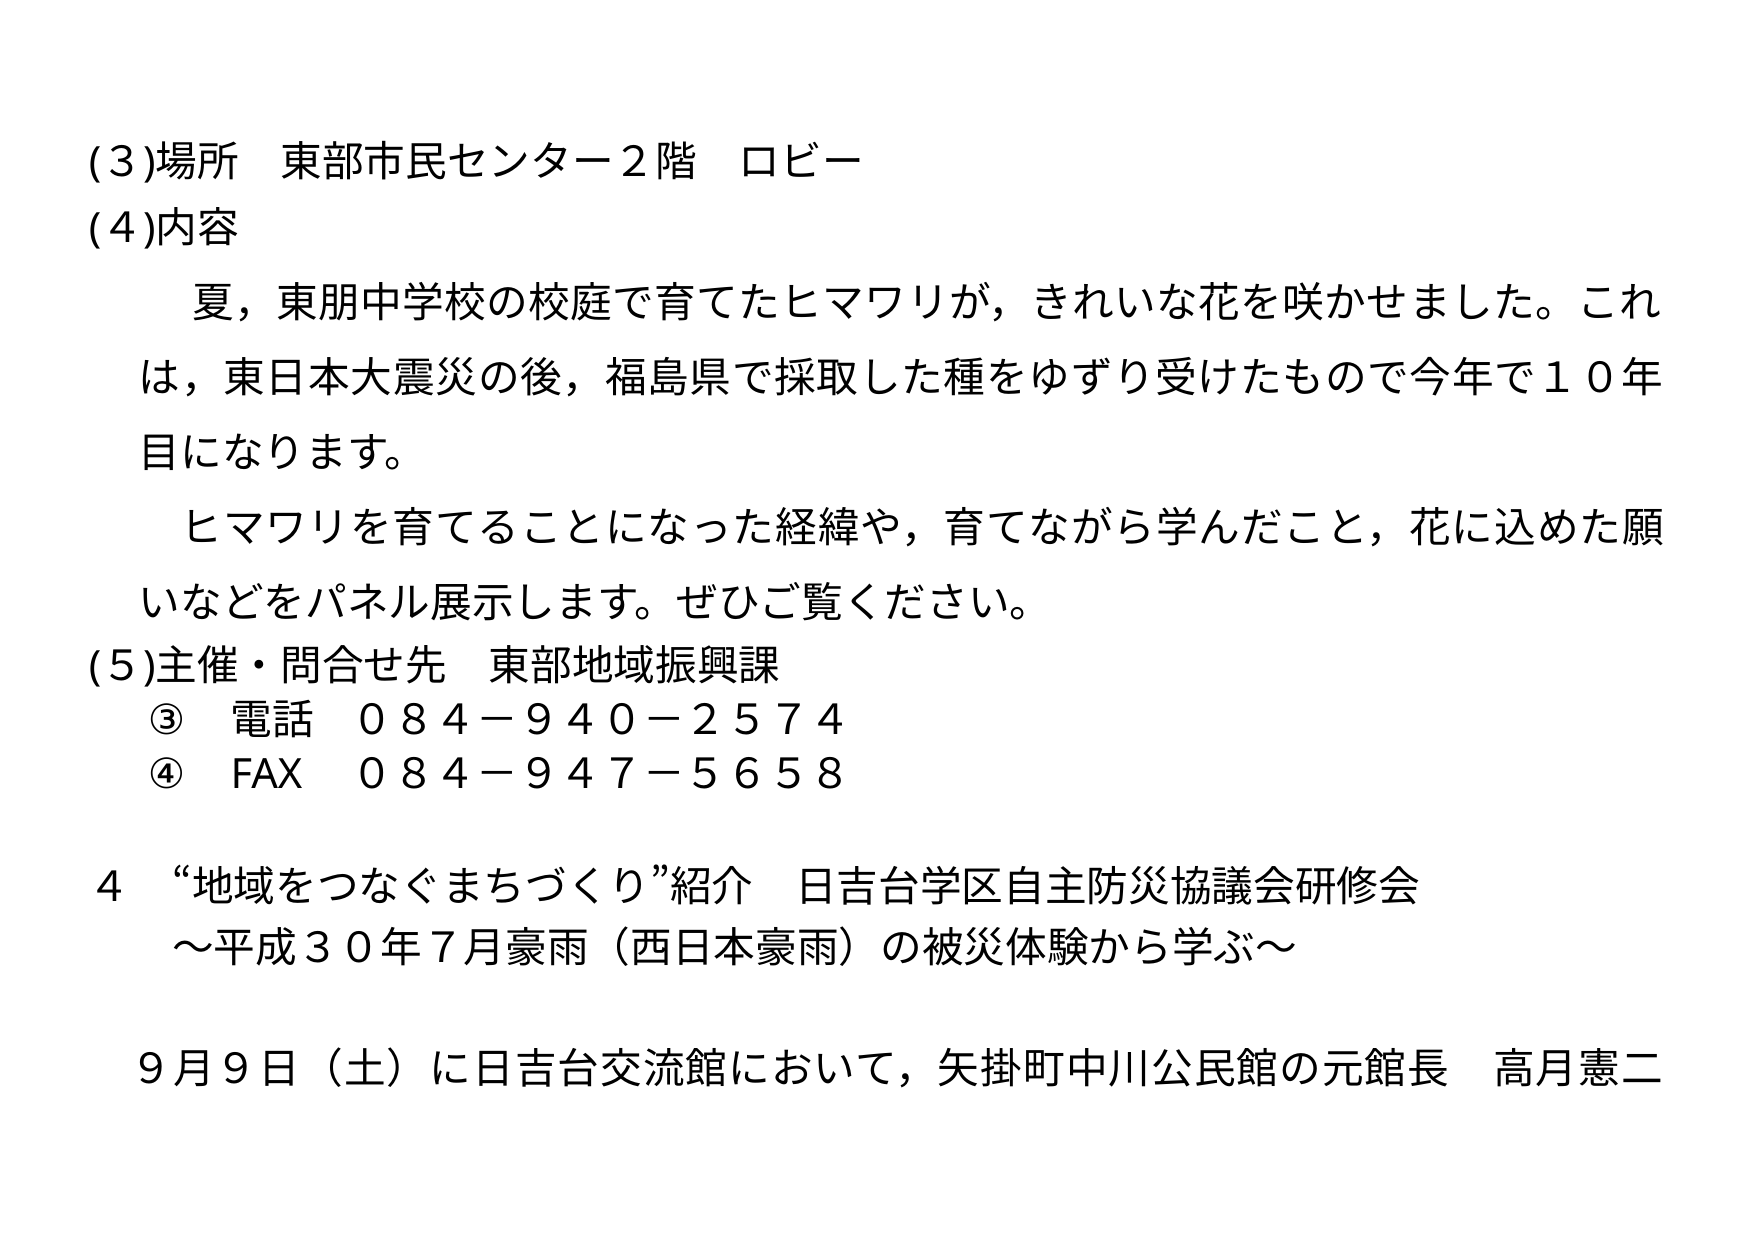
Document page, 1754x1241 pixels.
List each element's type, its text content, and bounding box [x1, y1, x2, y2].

text ４ “地域をつなぐまちづくり”紹介 日吉台学区自主防災協議会研修会 [89, 853, 1624, 914]
list FAX ０８４－９４７－５６５８ [148, 745, 1624, 853]
list 電話 ０８４－９４０－２５７４ [148, 691, 1624, 745]
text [89, 1028, 1665, 1103]
text (３)場所 東部市民センター２階 ロビー [89, 133, 1624, 187]
text ～平成３０年７月豪雨（西日本豪雨）の被災体験から学ぶ～ [89, 914, 1624, 974]
text ヒマワリを育てることになった経緯や，育てながら学んだこと，花に込めた願いなどをパネル展示します。ぜひご覧ください。 [139, 487, 1665, 637]
text 夏，東朋中学校の校庭で育てたヒマワリが，きれいな花を咲かせました。これは，東日本大震災の後，福島県で採取した種をゆずり受けたもので今年で１０年目になります。 [139, 262, 1665, 487]
text (４)内容 [89, 187, 1665, 262]
text (５)主催・問合せ先 東部地域振興課 [89, 637, 1624, 691]
